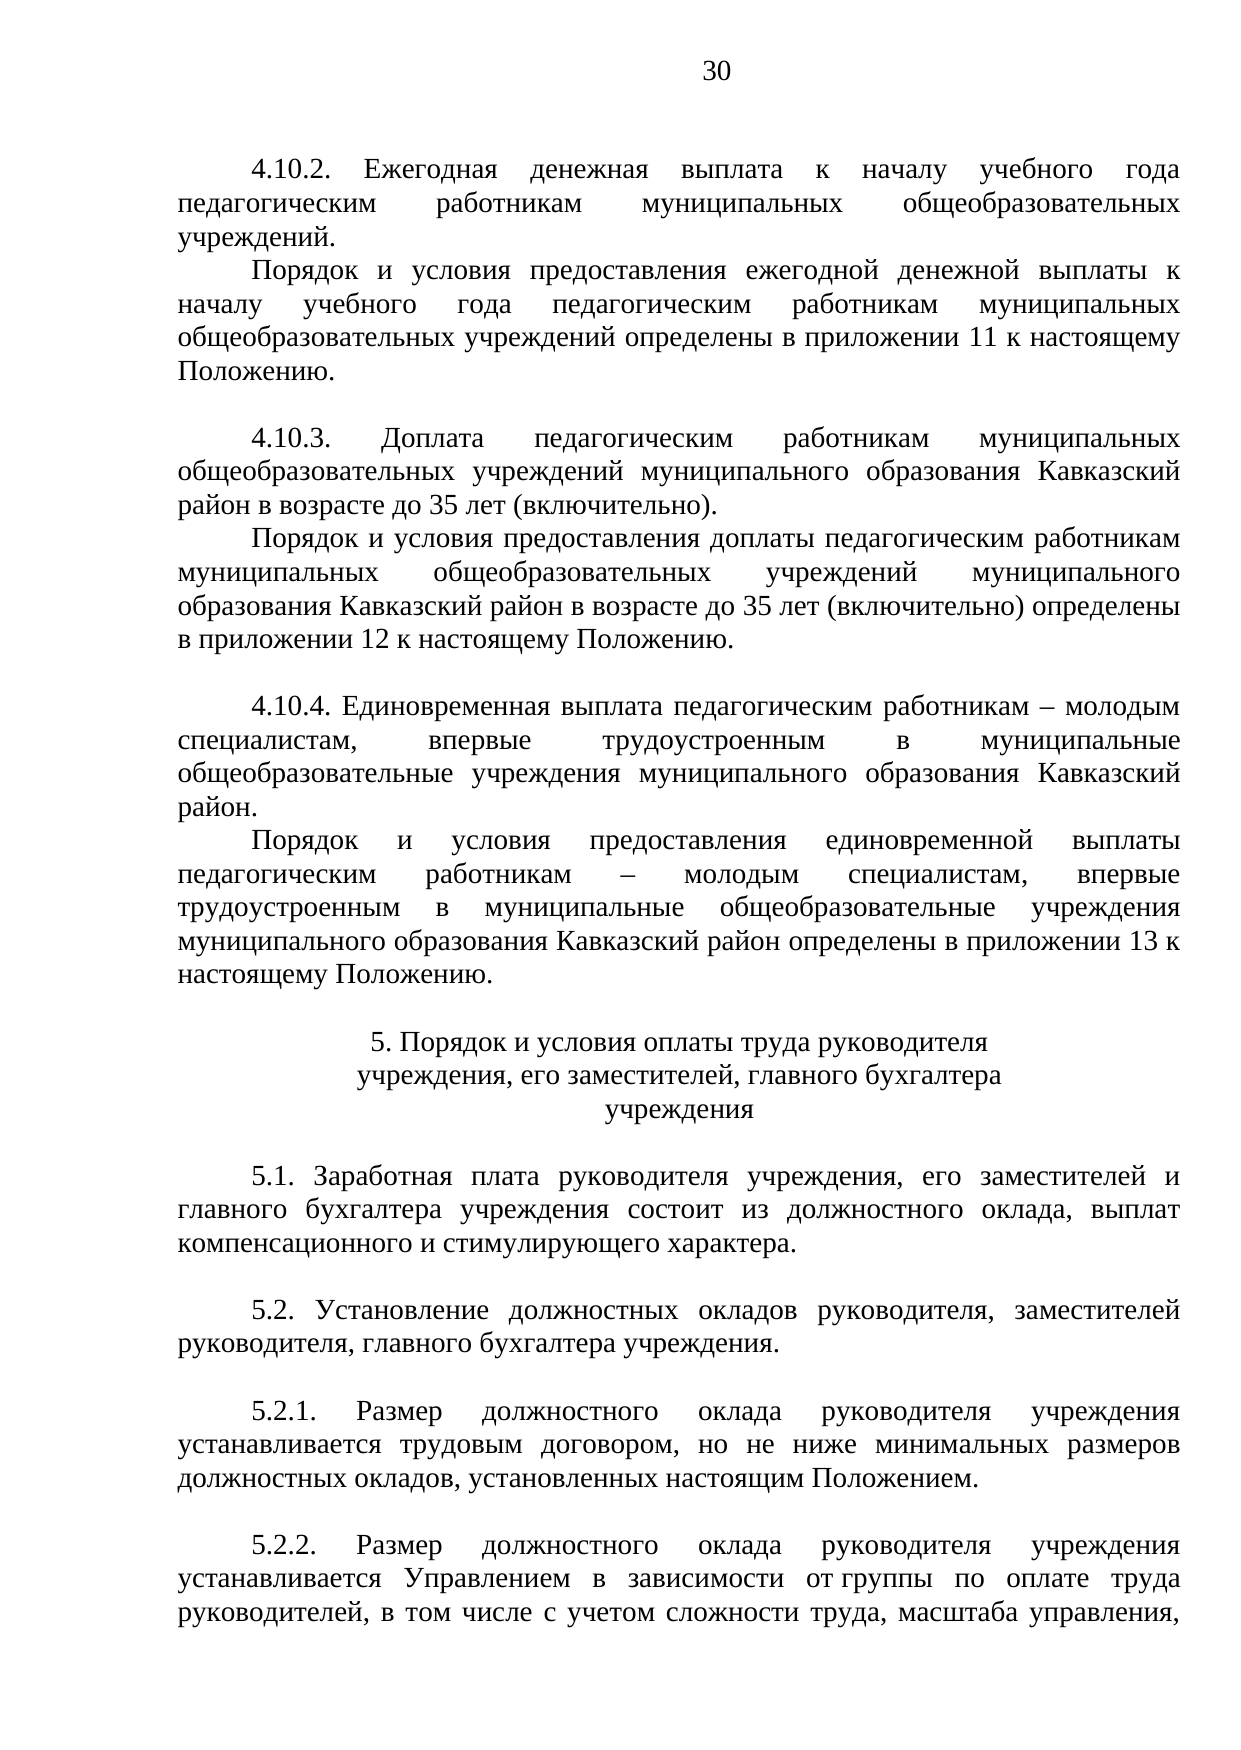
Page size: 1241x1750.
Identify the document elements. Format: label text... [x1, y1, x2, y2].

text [177, 1527, 1181, 1627]
text 5. Порядок и условия оплаты труда руководителя учреждения, его заместителей, главного бухгалтера учреждения [177, 1024, 1181, 1124]
text 4.10.4. Единовременная выплата педагогическим работникам – молодым специалистам, впервые трудоустроенным в муниципальные общеобразовательные учреждения муниципального образования Кавказский район. [177, 688, 1181, 822]
text 4.10.3. Доплата педагогическим работникам муниципальных общеобразовательных учреждений муниципального образования Кавказский район в возрасте до 35 лет (включительно). [177, 420, 1181, 521]
text 5.1. Заработная плата руководителя учреждения, его заместителей и главного бухгалтера учреждения состоит из должностного оклада, выплат компенсационного и стимулирующего характера. [177, 1158, 1181, 1258]
text 4.10.2. Ежегодная денежная выплата к началу учебного года педагогическим работникам муниципальных общеобразовательных учреждений. [177, 152, 1181, 252]
text Порядок и условия предоставления ежегодной денежной выплаты к началу учебного года педагогическим работникам муниципальных общеобразовательных учреждений определены в приложении 11 к настоящему Положению. [177, 252, 1181, 386]
text Порядок и условия предоставления доплаты педагогическим работникам муниципальных общеобразовательных учреждений муниципального образования Кавказский район в возрасте до 35 лет (включительно) определены в приложении 12 к настоящему Положению. [177, 521, 1181, 655]
text 5.2. Установление должностных окладов руководителя, заместителей руководителя, главного бухгалтера учреждения. [177, 1292, 1181, 1359]
text Порядок и условия предоставления единовременной выплаты педагогическим работникам – молодым специалистам, впервые трудоустроенным в муниципальные общеобразовательные учреждения муниципального образования Кавказский район определены в приложении 13 к настоящему Положению. [177, 822, 1181, 990]
text 5.2.1. Размер должностного оклада руководителя учреждения устанавливается трудовым договором, но не ниже минимальных размеров должностных окладов, установленных настоящим Положением. [177, 1393, 1181, 1493]
